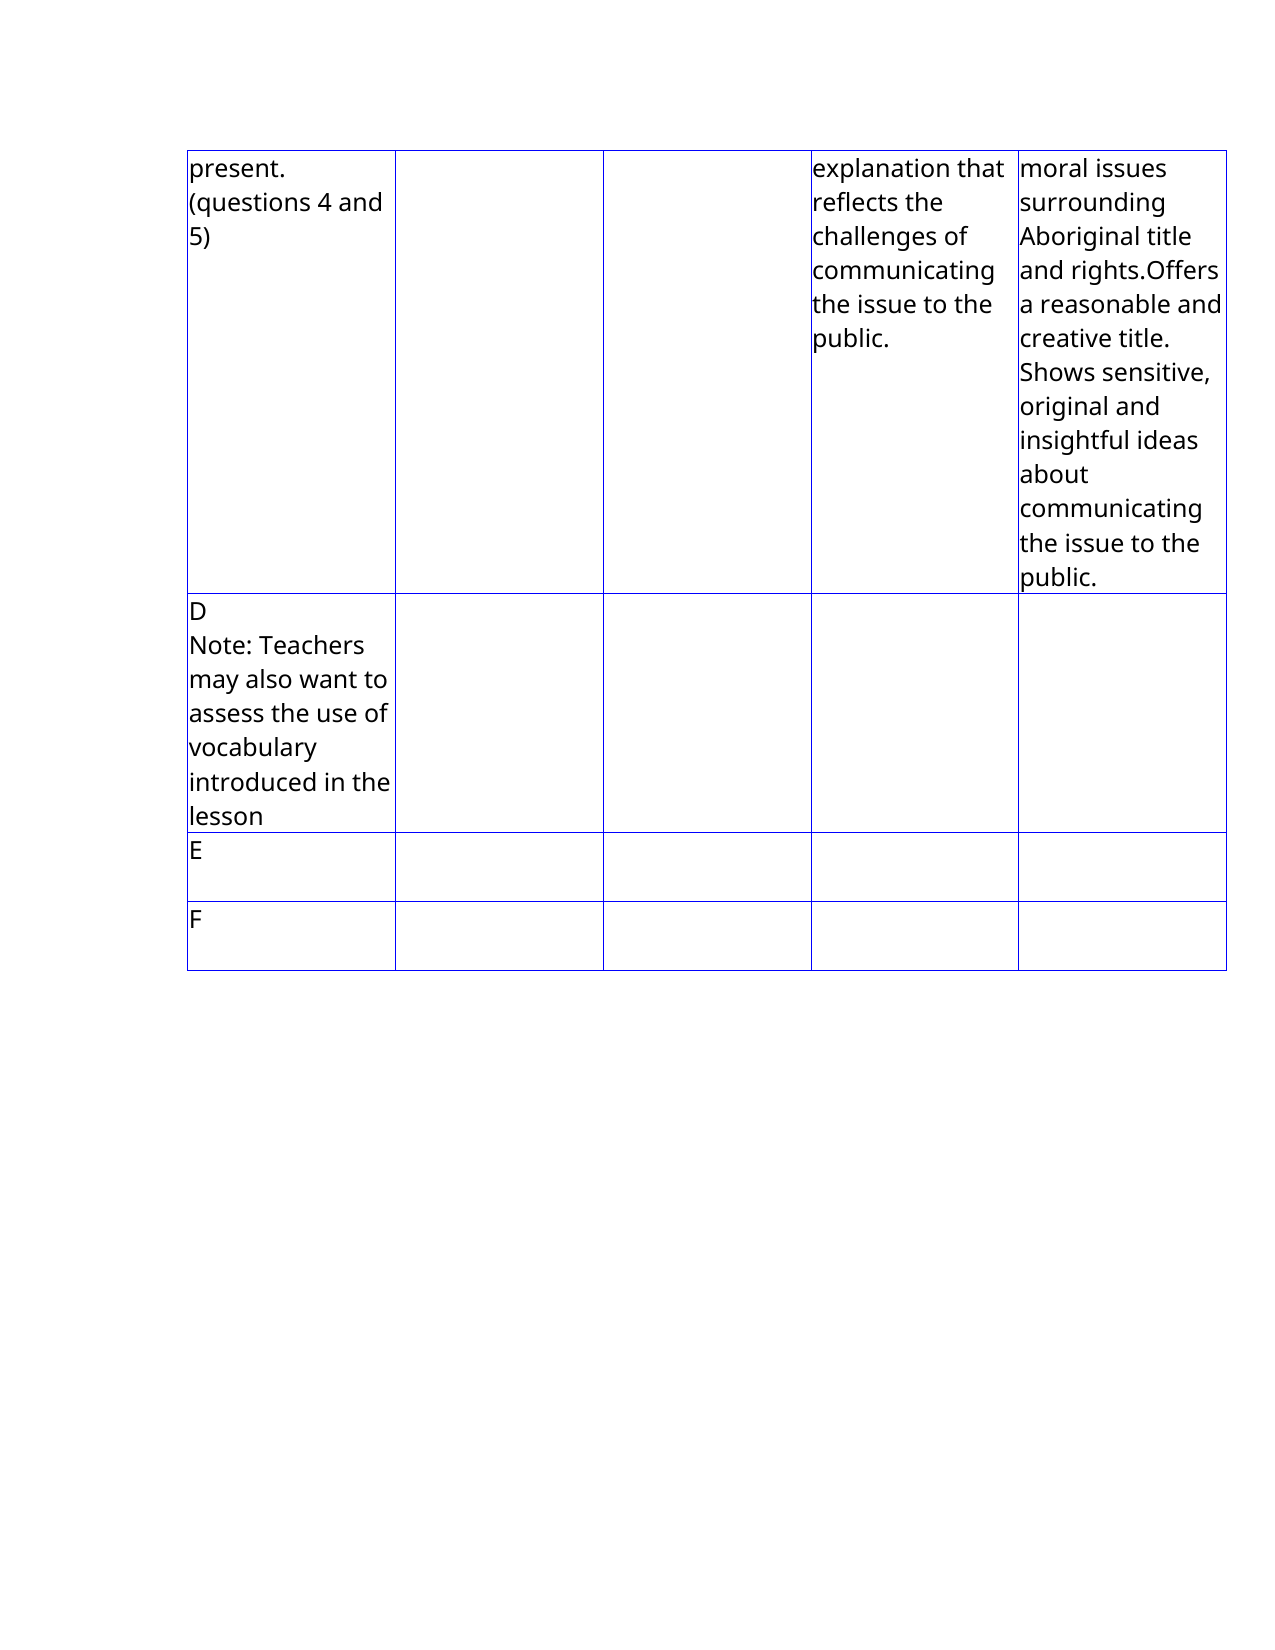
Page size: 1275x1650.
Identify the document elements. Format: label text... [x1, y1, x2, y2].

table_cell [396, 151, 603, 593]
table_cell E [188, 833, 395, 901]
table_cell [812, 902, 1018, 969]
table_cell [604, 902, 811, 969]
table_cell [1019, 151, 1226, 593]
table_cell [396, 833, 603, 901]
table_cell [604, 833, 811, 901]
table_cell [396, 902, 603, 969]
table_cell [812, 833, 1018, 901]
table_cell [1019, 833, 1226, 901]
table_cell F [188, 902, 395, 969]
table_cell [396, 594, 603, 832]
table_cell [604, 151, 811, 593]
table_cell [1019, 594, 1226, 832]
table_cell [812, 151, 1018, 593]
table_cell D Note: Teachers may also want to assess the use of vocabulary introduced in the lesson [188, 594, 395, 832]
table_cell [812, 594, 1018, 832]
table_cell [188, 151, 395, 593]
table_cell [604, 594, 811, 832]
table_cell [1019, 902, 1226, 969]
